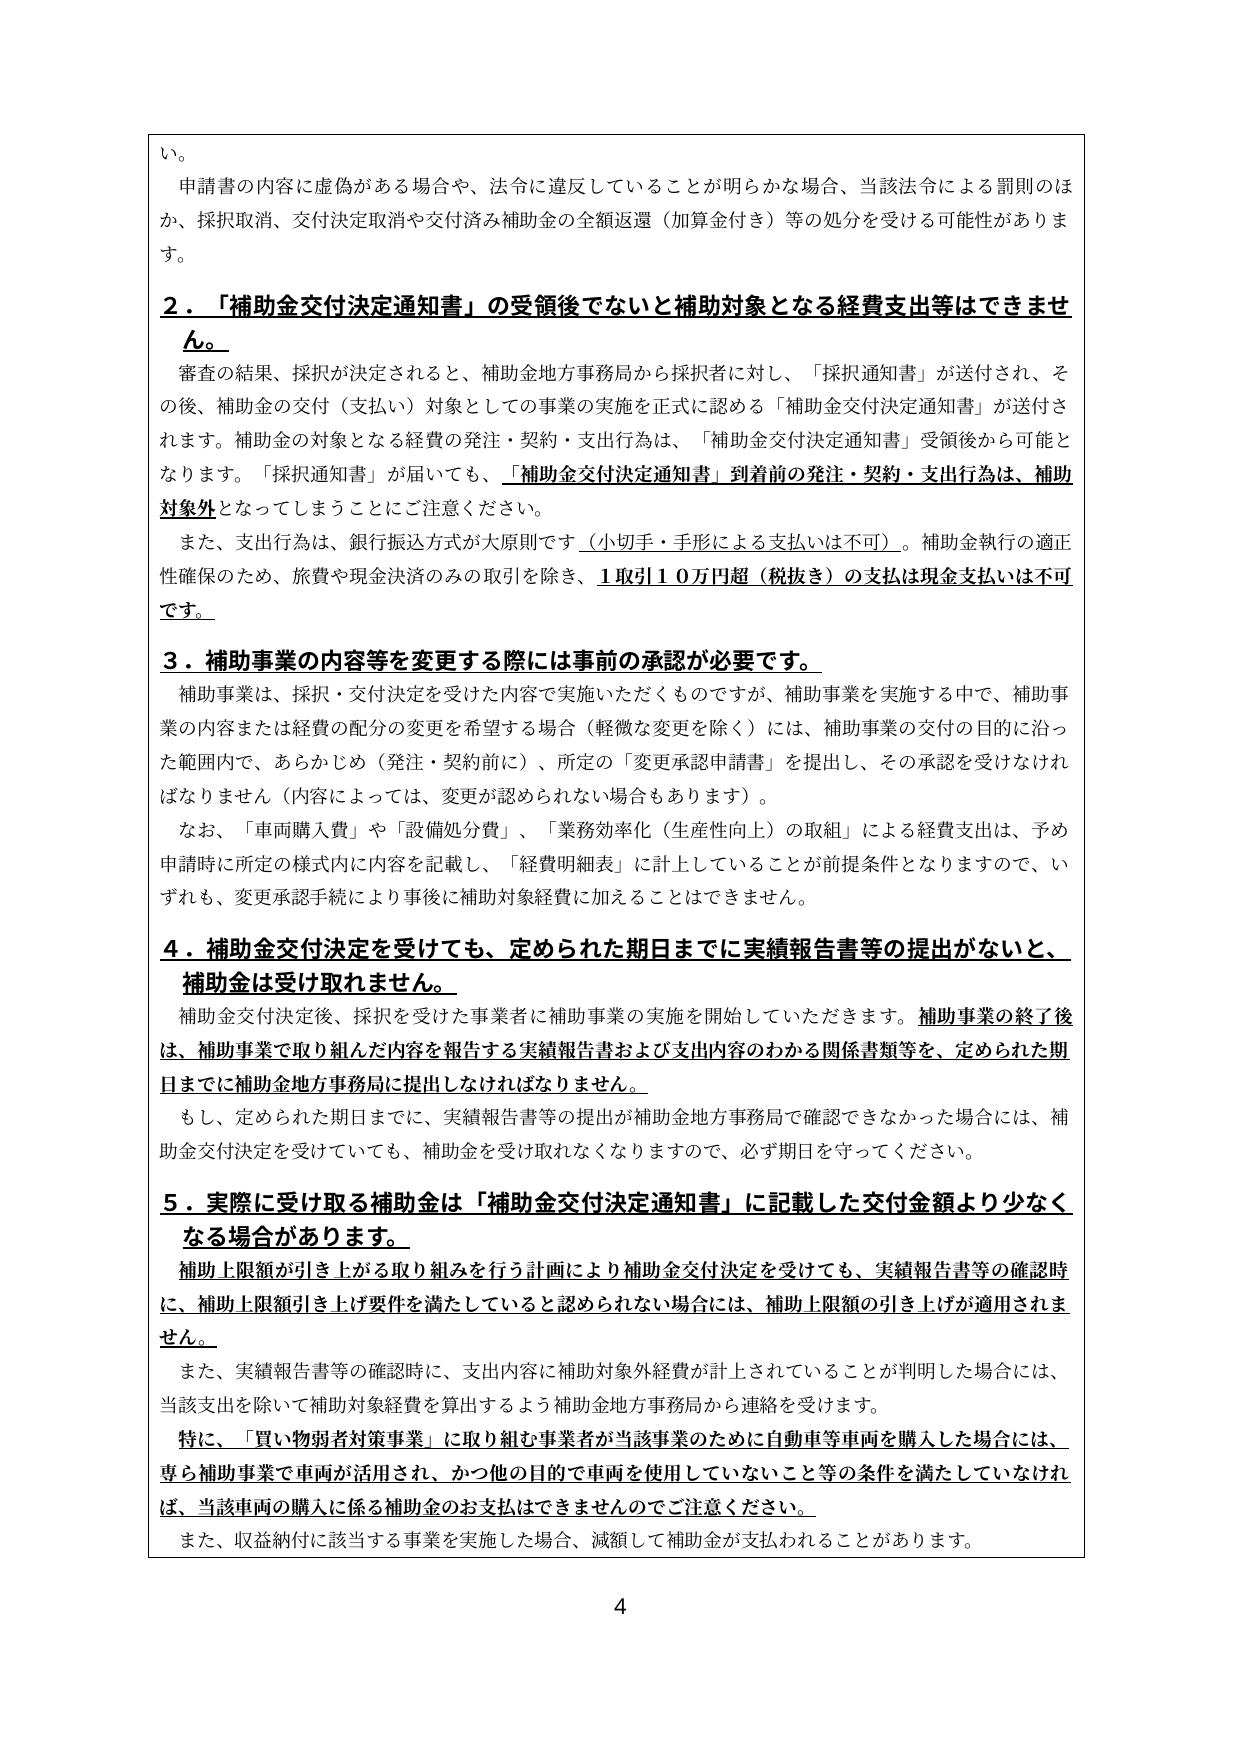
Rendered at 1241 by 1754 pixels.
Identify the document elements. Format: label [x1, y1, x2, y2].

table_header [149, 135, 1084, 1557]
